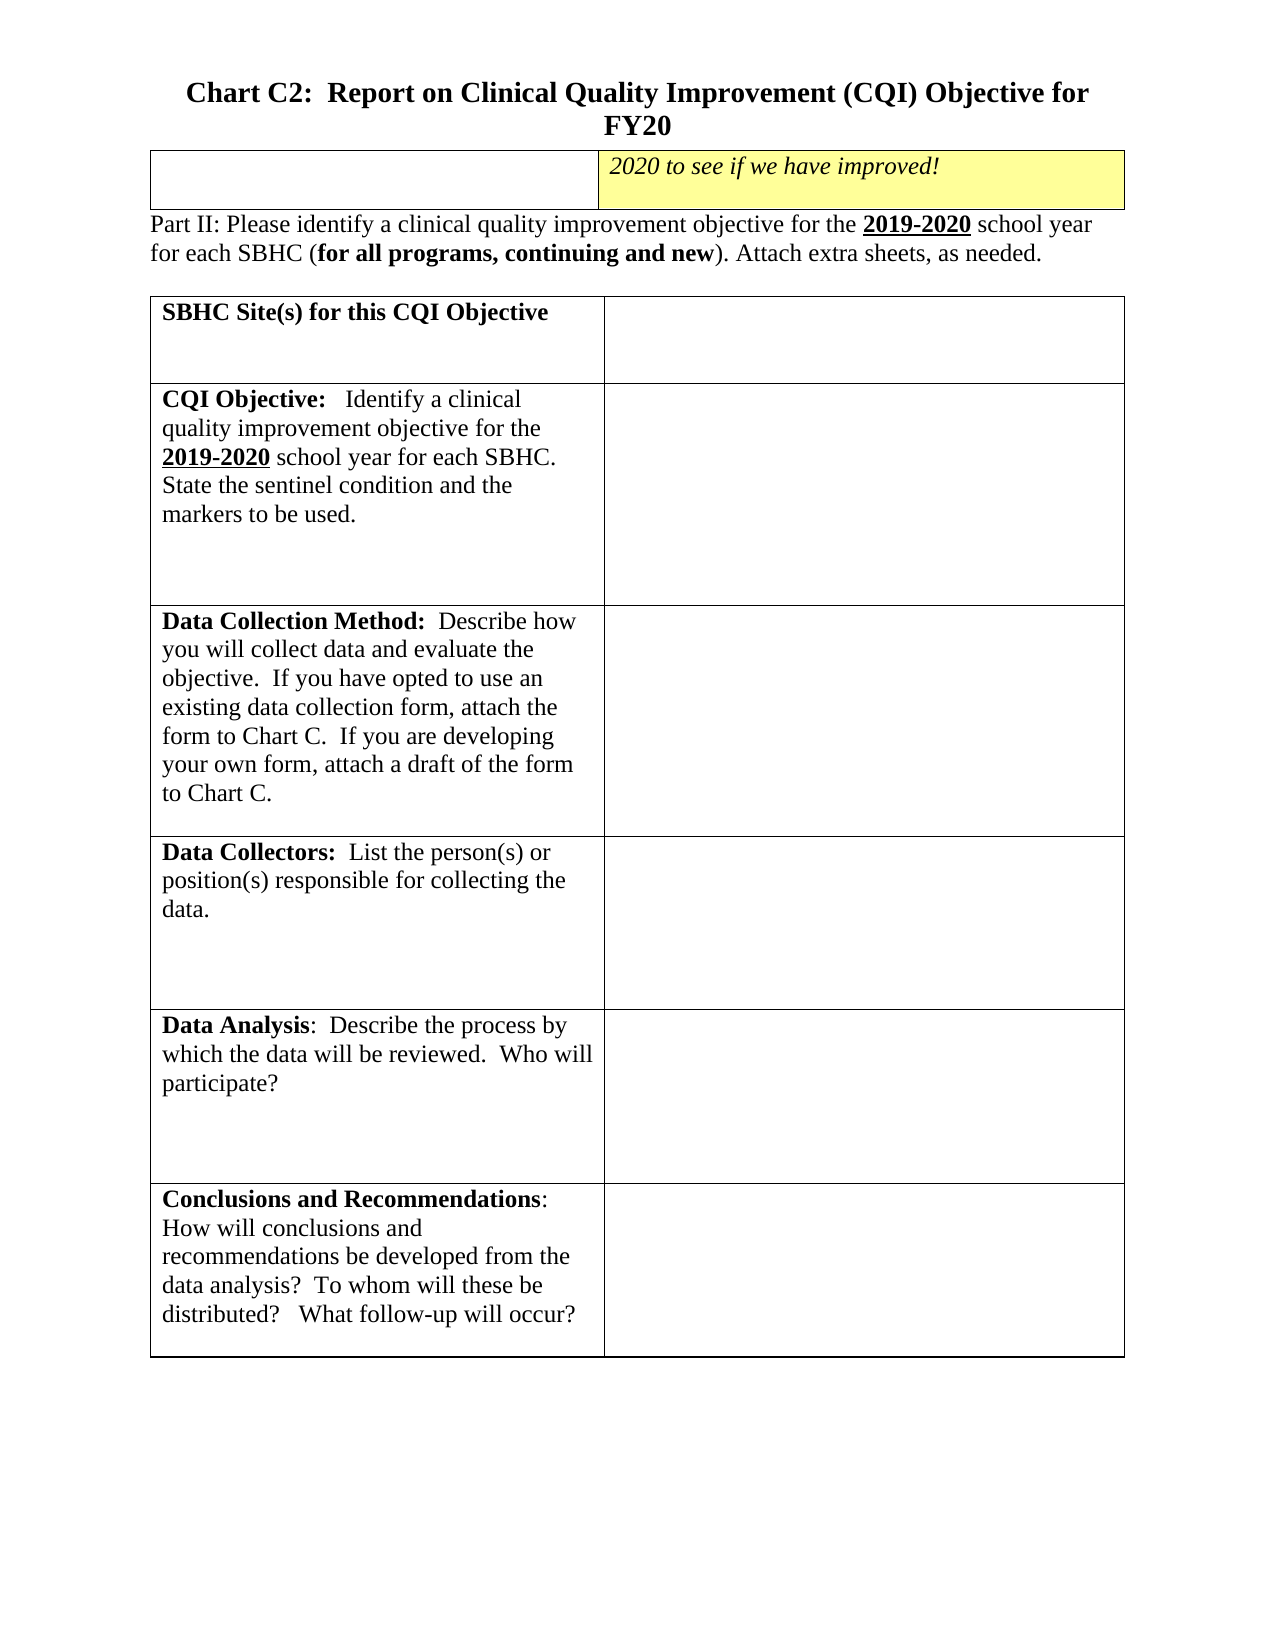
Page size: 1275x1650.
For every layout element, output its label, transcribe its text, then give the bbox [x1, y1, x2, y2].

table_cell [151, 151, 598, 208]
table_cell [605, 837, 1124, 1009]
table_cell Data Collectors: List the person(s) or position(s) responsible for collecting the data. [151, 837, 604, 1009]
table_cell [605, 606, 1124, 836]
table_cell [605, 1184, 1124, 1356]
table_cell [605, 1010, 1124, 1183]
table_cell [605, 384, 1124, 605]
table_header SBHC Site(s) for this CQI Objective [151, 297, 604, 383]
table_header [605, 297, 1124, 383]
text Part II: Please identify a clinical quality improvement objective for the 2019-2020 school year for each SBHC (for all programs, continuing and new). Attach extra sheets, as needed. [150, 210, 1125, 267]
table_cell Data Collection Method: Describe how you will collect data and evaluate the objective. If you have opted to use an existing data collection form, attach the form to Chart C. If you are developing your own form, attach a draft of the form to Chart C. [151, 606, 604, 836]
table_cell CQI Objective: Identify a clinical quality improvement objective for the 2019-2020 school year for each SBHC. State the sentinel condition and the markers to be used. [151, 384, 604, 605]
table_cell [599, 151, 1124, 208]
table_cell Data Analysis: Describe the process by which the data will be reviewed. Who will participate? [151, 1010, 604, 1183]
